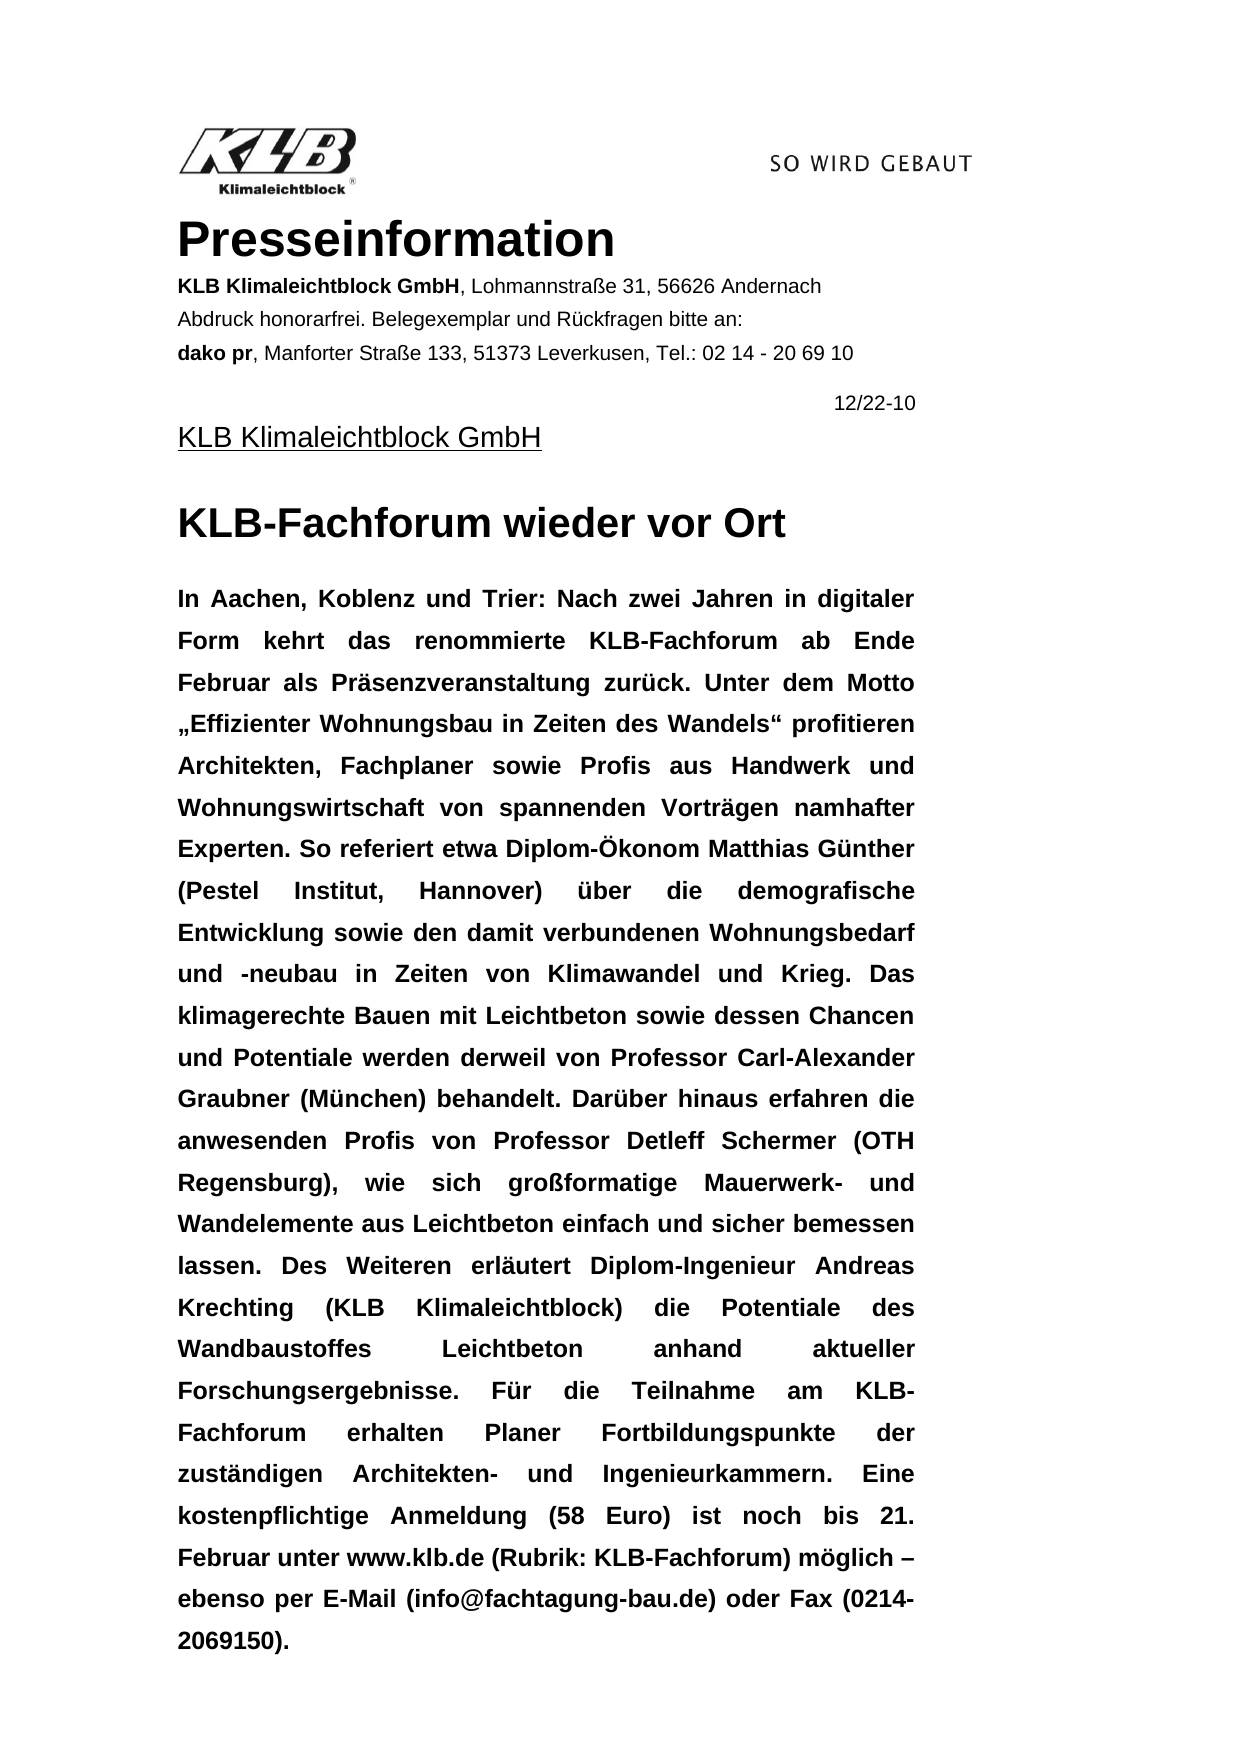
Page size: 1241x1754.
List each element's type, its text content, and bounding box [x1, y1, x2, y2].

text KLB Klimaleichtblock GmbH, Lohmannstraße 31, 56626 Andernach [177, 267, 916, 300]
text dako pr, Manforter Straße 133, 51373 Leverkusen, Tel.: 02 14 - 20 69 10 [177, 333, 916, 367]
text Presseinformation [177, 209, 916, 267]
text 12/22-10 [177, 391, 916, 414]
picture [763, 145, 978, 181]
text KLB Klimaleichtblock GmbH [177, 414, 916, 456]
picture [164, 115, 377, 205]
text KLB-Fachforum wieder vor Ort [177, 498, 916, 546]
text In Aachen, Koblenz und Trier: Nach zwei Jahren in digitaler Form kehrt das renommierte KLB-Fachforum ab Ende Februar als Präsenzveranstaltung zurück. Unter dem Motto „Effizienter Wohnungsbau in Zeiten des Wandels“ profitieren Architekten, Fachplaner sowie Profis aus Handwerk und Wohnungswirtschaft von spannenden Vorträgen namhafter Experten. So referiert etwa Diplom-Ökonom Matthias Günther (Pestel Institut, Hannover) über die demografische Entwicklung sowie den damit verbundenen Wohnungsbedarf und -neubau in Zeiten von Klimawandel und Krieg. Das klimagerechte Bauen mit Leichtbeton sowie dessen Chancen und Potentiale werden derweil von Professor Carl-Alexander Graubner (München) behandelt. Darüber hinaus erfahren die anwesenden Profis von Professor Detleff Schermer (OTH Regensburg), wie sich großformatige Mauerwerk- und Wandelemente aus Leichtbeton einfach und sicher bemessen lassen. Des Weiteren erläutert Diplom-Ingenieur Andreas Krechting (KLB Klimaleichtblock) die Potentiale des Wandbaustoffes Leichtbeton anhand aktueller Forschungsergebnisse. Für die Teilnahme am KLB-Fachforum erhalten Planer Fortbildungspunkte der zuständigen Architekten- und Ingenieurkammern. Eine kostenpflichtige Anmeldung (58 Euro) ist noch bis 21. Februar unter www.klb.de (Rubrik: KLB-Fachforum) möglich – ebenso per E-Mail (info@fachtagung-bau.de) oder Fax (0214-2069150). [177, 574, 916, 1658]
text Abdruck honorarfrei. Belegexemplar und Rückfragen bitte an: [177, 300, 916, 333]
